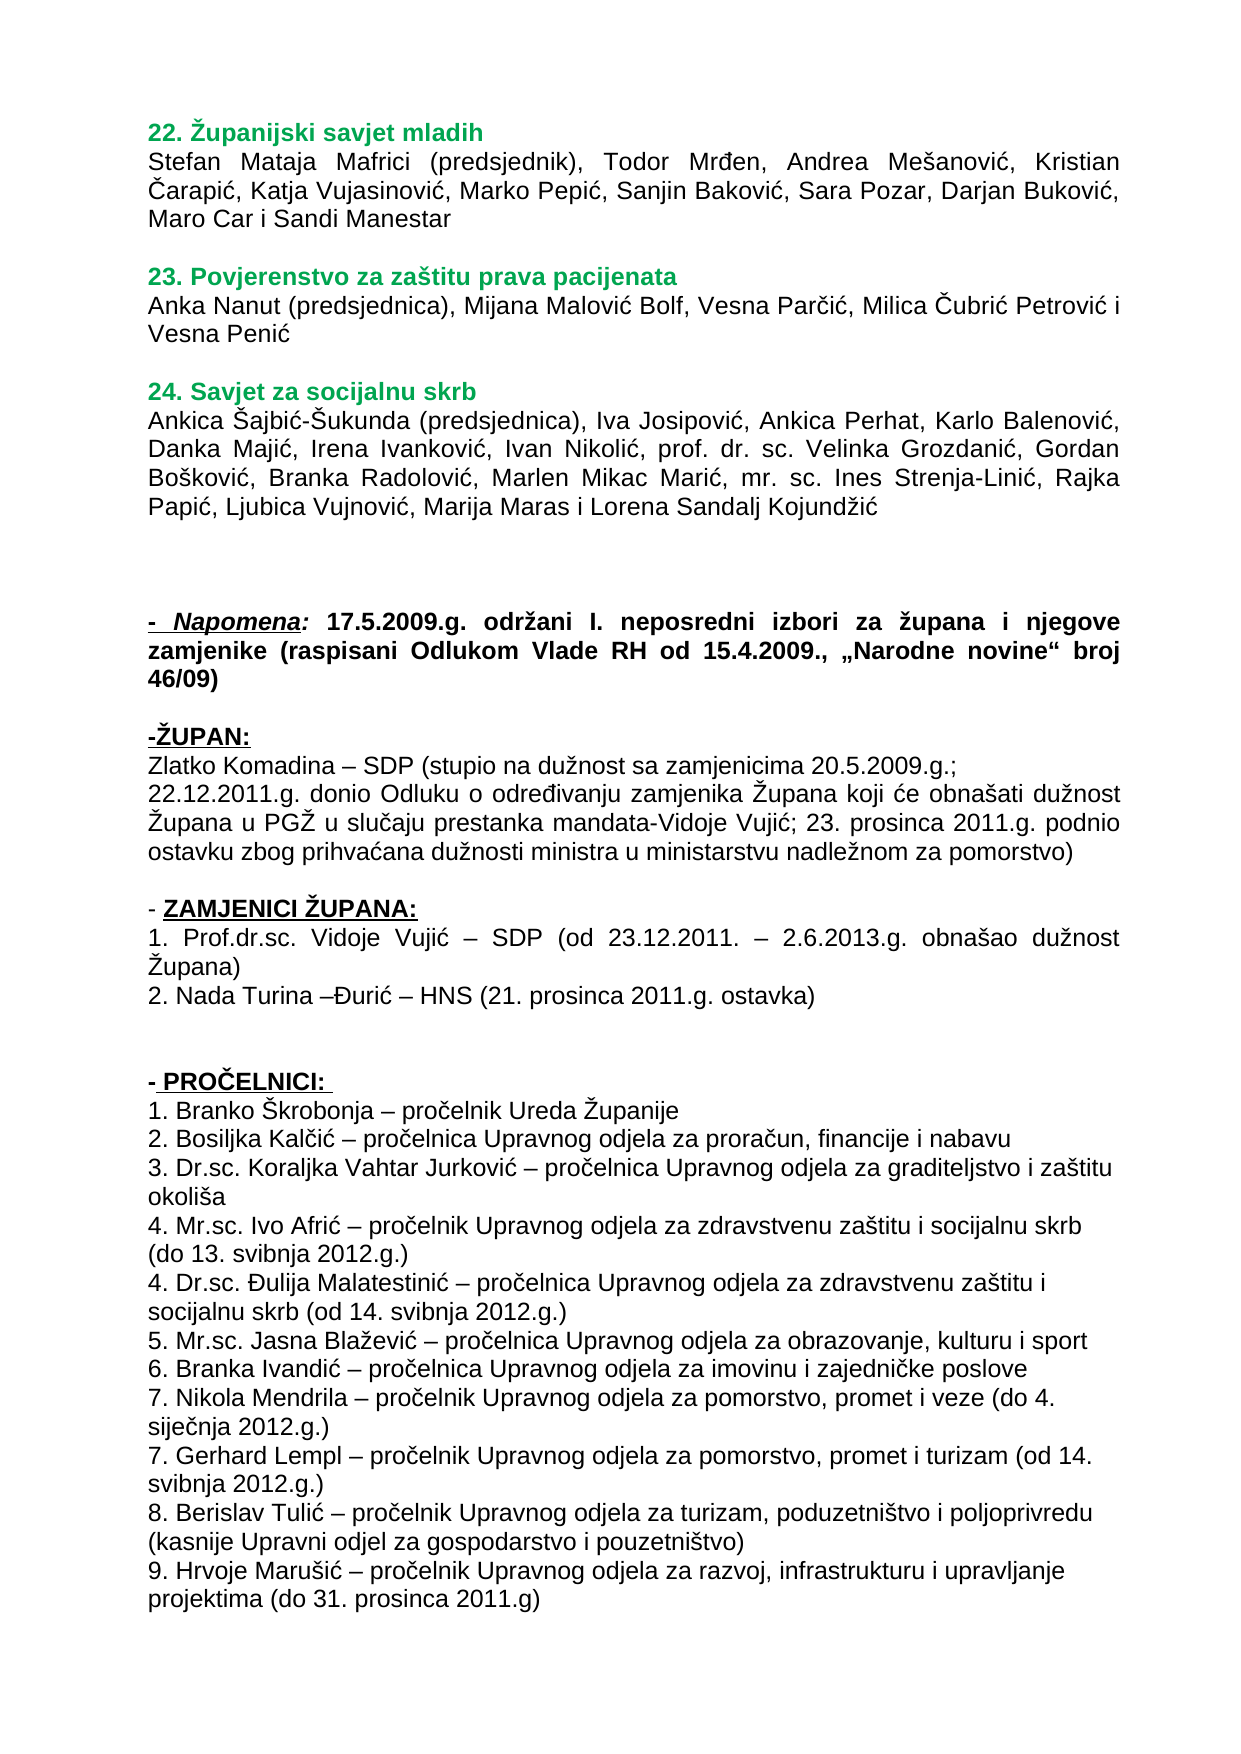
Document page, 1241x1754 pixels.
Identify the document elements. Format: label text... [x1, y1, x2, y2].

text 2. Nada Turina –Đurić – HNS (21. prosinca 2011.g. ostavka) [148, 981, 1122, 1009]
text 24. Savjet za socijalnu skrb [148, 377, 1122, 406]
text 5. Mr.sc. Jasna Blažević – pročelnica Upravnog odjela za obrazovanje, kulturu i sport [148, 1326, 1122, 1354]
text Zlatko Komadina – SDP (stupio na dužnost sa zamjenicima 20.5.2009.g.; [148, 751, 1122, 779]
text 9. Hrvoje Marušić – pročelnik Upravnog odjela za razvoj, infrastrukturu i upravljanje projektima (do 31. prosinca 2011.g) [148, 1556, 1122, 1613]
text Ankica Šajbić-Šukunda (predsjednica), Iva Josipović, Ankica Perhat, Karlo Balenović, Danka Majić, Irena Ivanković, Ivan Nikolić, prof. dr. sc. Velinka Grozdanić, Gordan Bošković, Branka Radolović, Marlen Mikac Marić, mr. sc. Ines Strenja-Linić, Rajka Papić, Ljubica Vujnović, Marija Maras i Lorena Sandalj Kojundžić [148, 406, 1122, 521]
text 3. Dr.sc. Koraljka Vahtar Jurković – pročelnica Upravnog odjela za graditeljstvo i zaštitu okoliša [148, 1153, 1122, 1211]
text Stefan Mataja Mafrici (predsjednik), Todor Mrđen, Andrea Mešanović, Kristian Čarapić, Katja Vujasinović, Marko Pepić, Sanjin Baković, Sara Pozar, Darjan Buković, Maro Car i Sandi Manestar [148, 147, 1122, 233]
text Anka Nanut (predsjednica), Mijana Malović Bolf, Vesna Parčić, Milica Čubrić Petrović i Vesna Penić [148, 291, 1122, 348]
text - PROČELNICI: [148, 1067, 1122, 1096]
text 22.12.2011.g. donio Odluku o određivanju zamjenika Župana koji će obnašati dužnost Župana u PGŽ u slučaju prestanka mandata-Vidoje Vujić; 23. prosinca 2011.g. podnio ostavku zbog prihvaćana dužnosti ministra u ministarstvu nadležnom za pomorstvo) [148, 779, 1122, 866]
text 7. Gerhard Lempl – pročelnik Upravnog odjela za pomorstvo, promet i turizam (od 14. svibnja 2012.g.) [148, 1441, 1122, 1498]
text 8. Berislav Tulić – pročelnik Upravnog odjela za turizam, poduzetništvo i poljoprivredu (kasnije Upravni odjel za gospodarstvo i pouzetništvo) [148, 1498, 1122, 1556]
text 2. Bosiljka Kalčić – pročelnica Upravnog odjela za proračun, financije i nabavu [148, 1124, 1122, 1153]
text - Napomena: 17.5.2009.g. održani I. neposredni izbori za župana i njegove zamjenike (raspisani Odlukom Vlade RH od 15.4.2009., „Narodne novine“ broj 46/09) [148, 607, 1122, 693]
text 6. Branka Ivandić – pročelnica Upravnog odjela za imovinu i zajedničke poslove [148, 1354, 1122, 1383]
text 7. Nikola Mendrila – pročelnik Upravnog odjela za pomorstvo, promet i veze (do 4. siječnja 2012.g.) [148, 1383, 1122, 1441]
text 4. Dr.sc. Đulija Malatestinić – pročelnica Upravnog odjela za zdravstvenu zaštitu i socijalnu skrb (od 14. svibnja 2012.g.) [148, 1268, 1122, 1326]
text -ŽUPAN: [148, 722, 1122, 751]
text 1. Branko Škrobonja – pročelnik Ureda Županije [148, 1096, 1122, 1124]
text 23. Povjerenstvo za zaštitu prava pacijenata [148, 262, 1122, 291]
text 22. Županijski savjet mladih [148, 118, 1122, 147]
text - ZAMJENICI ŽUPANA: [148, 894, 1122, 923]
text 4. Mr.sc. Ivo Afrić – pročelnik Upravnog odjela za zdravstvenu zaštitu i socijalnu skrb (do 13. svibnja 2012.g.) [148, 1211, 1122, 1268]
text 1. Prof.dr.sc. Vidoje Vujić – SDP (od 23.12.2011. – 2.6.2013.g. obnašao dužnost Župana) [148, 923, 1122, 981]
